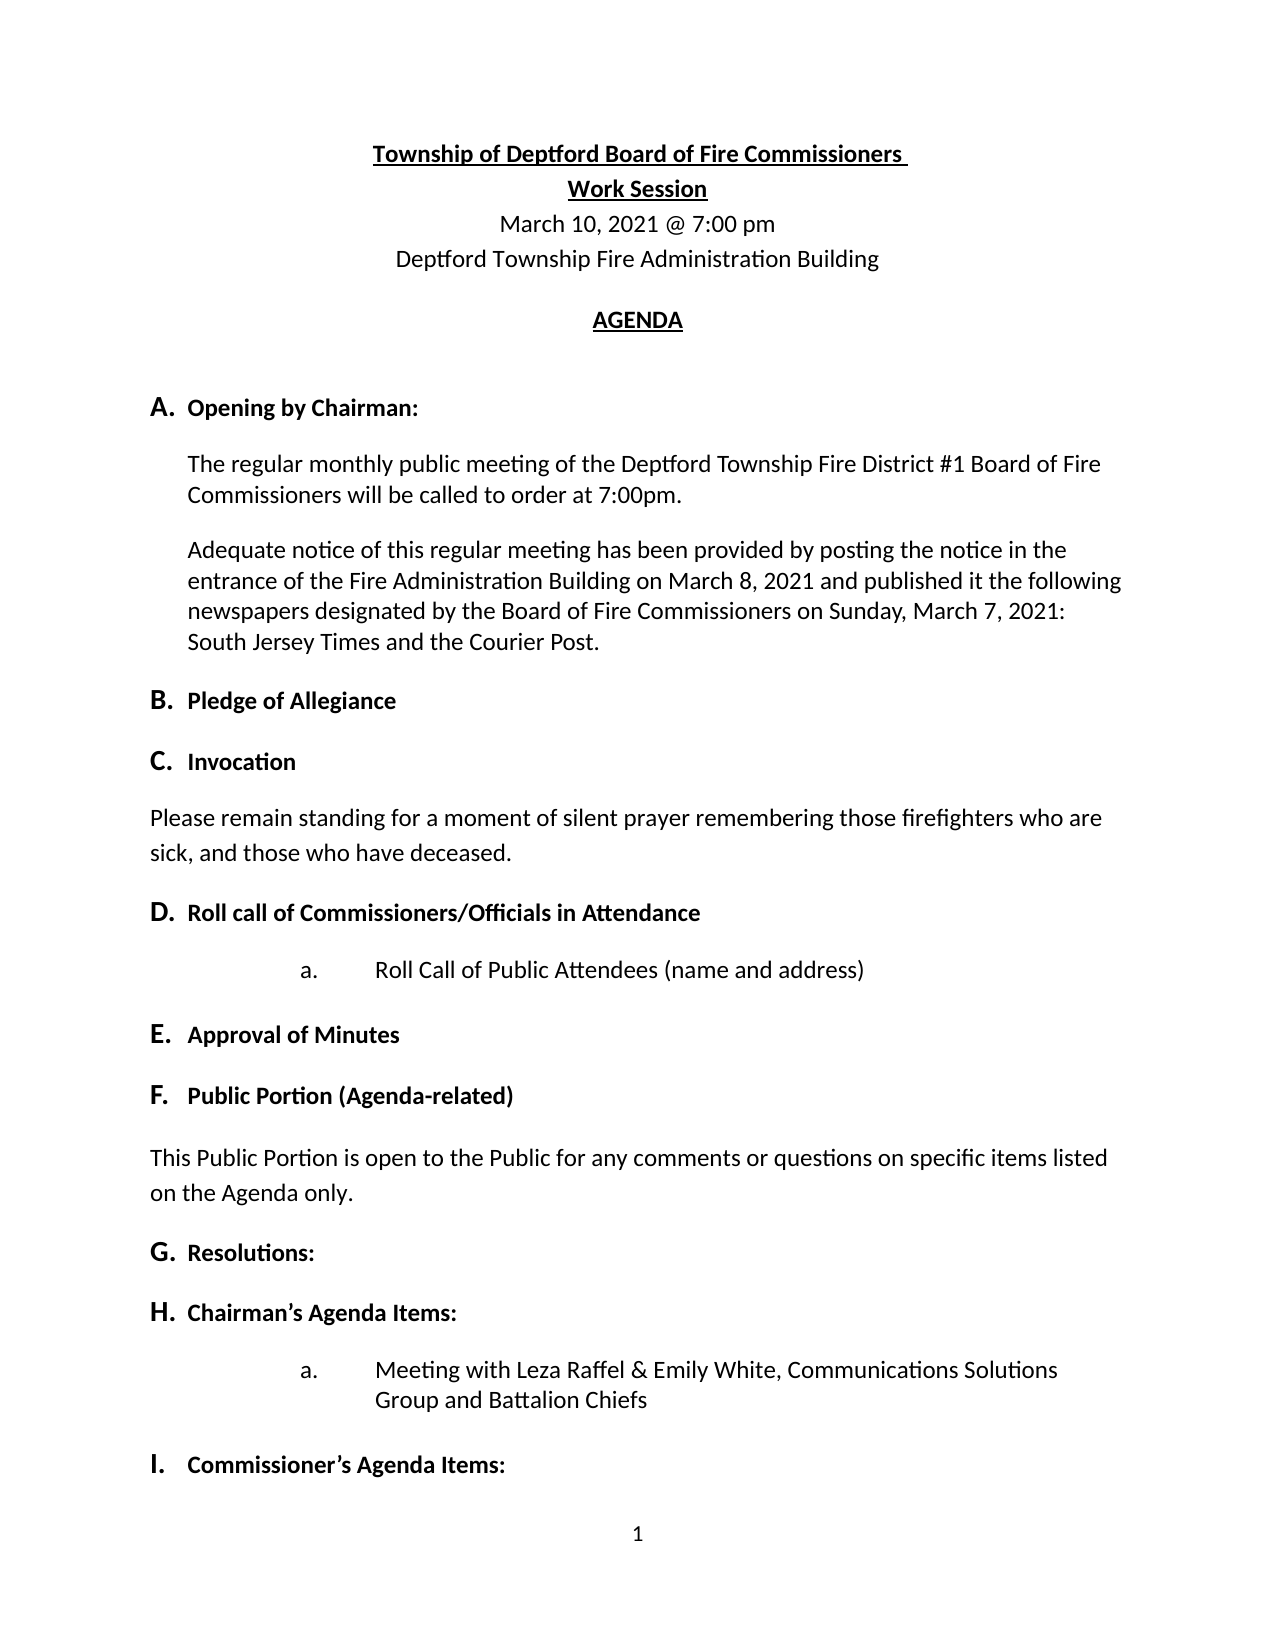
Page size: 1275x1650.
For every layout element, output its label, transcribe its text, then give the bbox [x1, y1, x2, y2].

text Deptford Township Fire Administration Building [150, 243, 1125, 273]
subtitle Opening by Chairman: [150, 388, 1125, 423]
subtitle Commissioner’s Agenda Items: [150, 1446, 1125, 1481]
title Work Session [150, 173, 1125, 203]
title AGENDA [150, 304, 1125, 334]
subtitle Roll Call of Public Attendees (name and address) [150, 954, 1125, 984]
subtitle Roll call of Commissioners/Officials in Attendance [150, 893, 1125, 929]
subtitle Adequate notice of this regular meeting has been provided by posting the notice in the entrance of the Fire Administration Building on March 8, 2021 and published it the following newspapers designated by the Board of Fire Commissioners on Sunday, March 7, 2021: South Jersey Times and the Courier Post. [187, 534, 1125, 656]
subtitle Invocation [150, 742, 1125, 778]
subtitle Meeting with Leza Raffel & Emily White, Communications Solutions [150, 1354, 1125, 1384]
text This Public Portion is open to the Public for any comments or questions on specific items listed on the Agenda only. [150, 1142, 1125, 1207]
subtitle Approval of Minutes [150, 1015, 1125, 1051]
subtitle Resolutions: [150, 1233, 1125, 1268]
subtitle The regular monthly public meeting of the Deptford Township Fire District #1 Board of Fire Commissioners will be called to order at 7:00pm. [187, 448, 1125, 509]
title Township of Deptford Board of Fire Commissioners [150, 138, 1125, 168]
subtitle Pledge of Allegiance [150, 681, 1125, 717]
subtitle Group and Battalion Chiefs [300, 1384, 1125, 1415]
subtitle Public Portion (Agenda-related) [150, 1076, 1125, 1111]
text March 10, 2021 @ 7:00 pm [150, 208, 1125, 238]
text Please remain standing for a moment of silent prayer remembering those firefighters who are sick, and those who have deceased. [150, 803, 1125, 868]
subtitle Chairman’s Agenda Items: [150, 1293, 1125, 1329]
